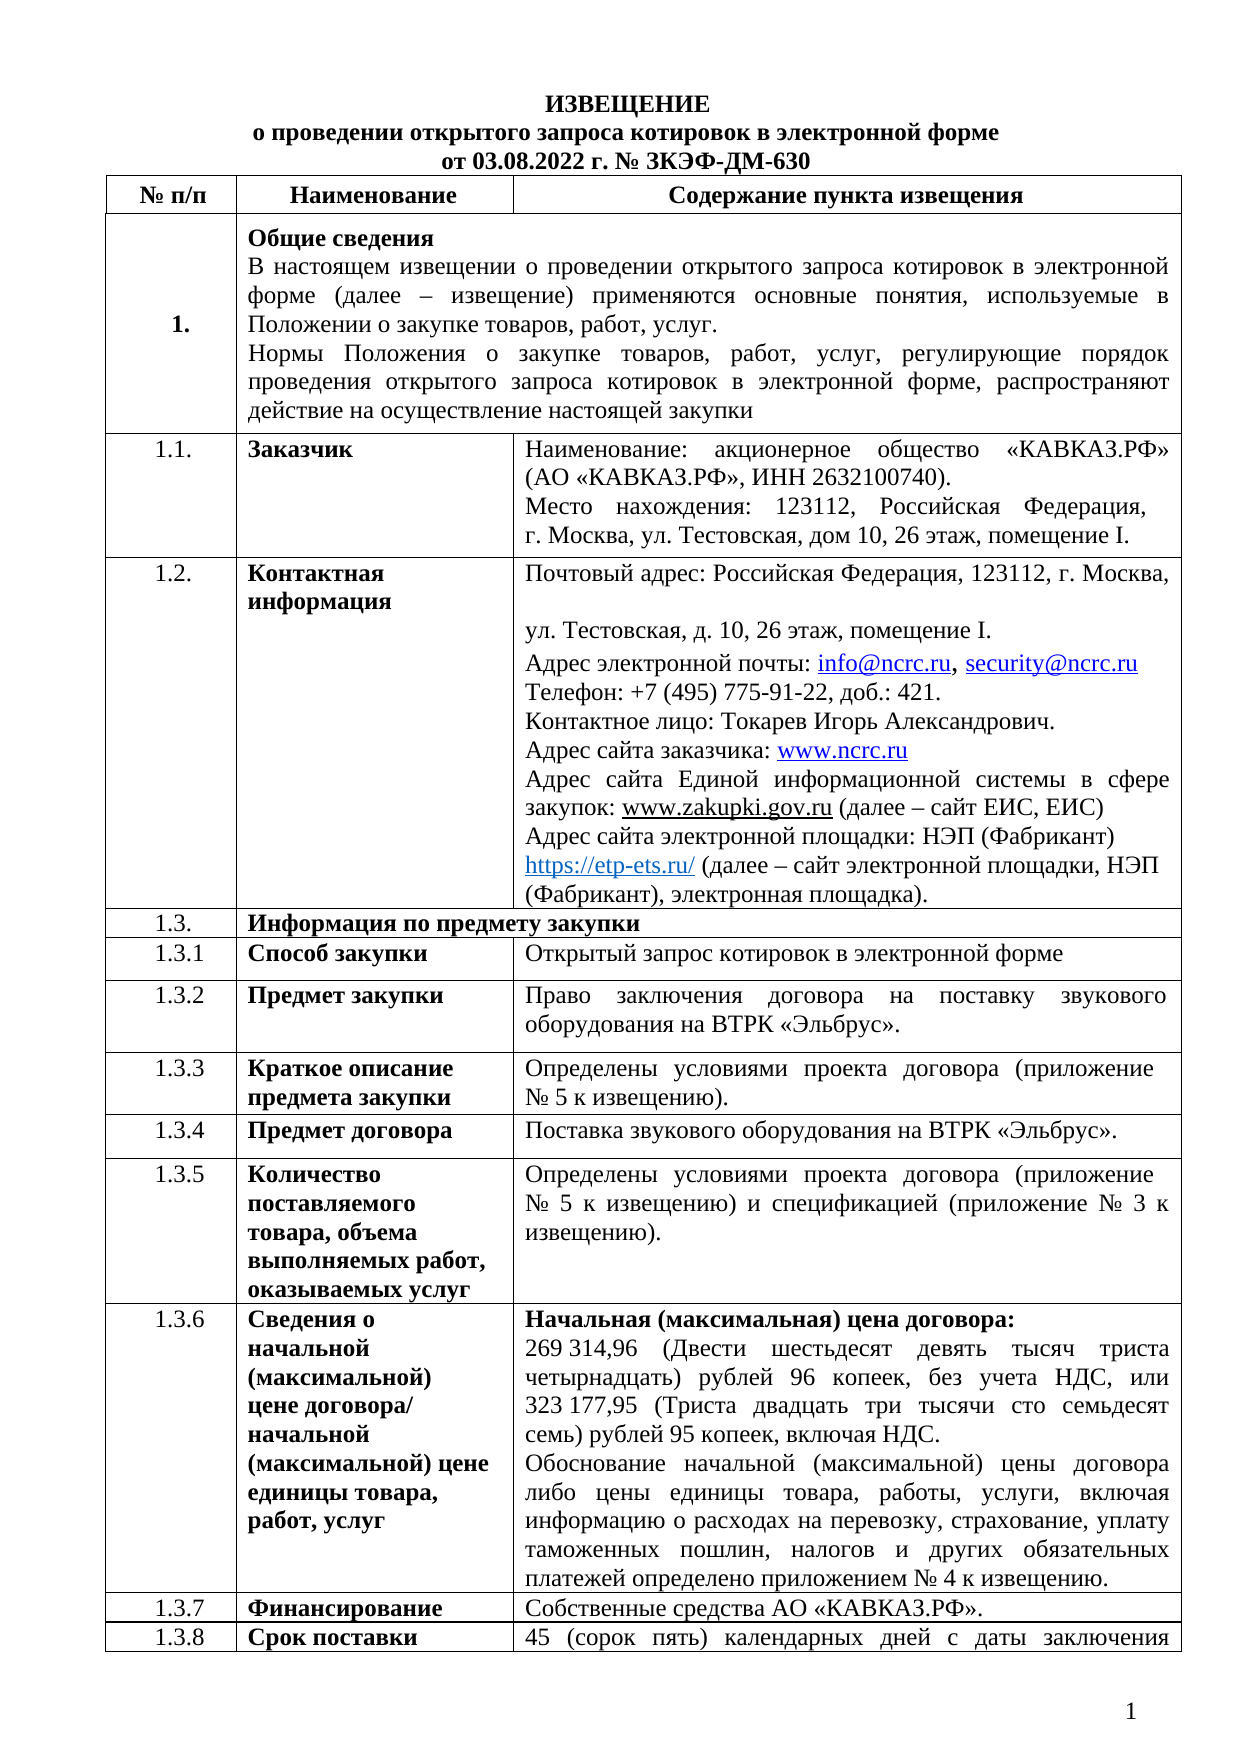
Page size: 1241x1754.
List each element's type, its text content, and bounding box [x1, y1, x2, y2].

table_cell [106, 938, 236, 979]
table_cell Поставка звукового оборудования на ВТРК «Эльбрус». [514, 1115, 1181, 1158]
table_header Наименование [237, 176, 513, 213]
table_cell [106, 981, 236, 1052]
table_cell [106, 1623, 236, 1651]
table_header № п/п [107, 176, 236, 213]
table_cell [514, 1623, 1181, 1651]
table_cell Открытый запрос котировок в электронной форме [514, 938, 1181, 979]
table_cell [106, 1304, 236, 1592]
table_cell Начальная (максимальная) цена договора: 269 314,96 (Двести шестьдесят девять тысяч триста четырнадцать) рублей 96 копеек, без учета НДС, или 323 177,95 (Триста двадцать три тысячи сто семьдесят семь) рублей 95 копеек, включая НДС. Обоснование начальной (максимальной) цены договора либо цены единицы товара, работы, услуги, включая информацию о расходах на перевозку, страхование, уплату таможенных пошлин, налогов и других обязательных платежей определено приложением № 4 к извещению. [514, 1304, 1181, 1592]
table_cell Финансирование [237, 1593, 513, 1621]
table_cell Предмет закупки [237, 981, 513, 1052]
table_cell [106, 214, 236, 433]
table_cell Способ закупки [237, 938, 513, 979]
table_cell Количество поставляемого товара, объема выполняемых работ, оказываемых услуг [237, 1159, 513, 1303]
table_cell Контактная информация [237, 558, 513, 907]
table_cell Почтовый адрес: Российская Федерация, 123112, г. Москва, ул. Тестовская, д. 10, 26 этаж, помещение I. Адрес электронной почты: info@ncrc.ru, security@ncrc.ru Телефон: +7 (495) 775-91-22, доб.: 421. Контактное лицо: Токарев Игорь Александрович. Адрес сайта заказчика: www.ncrc.ru Адрес сайта Единой информационной системы в сфере закупок: www.zakupki.gov.ru (далее – сайт ЕИС, ЕИС) Адрес сайта электронной площадки: НЭП (Фабрикант) https://etp-ets.ru/ (далее – сайт электронной площадки, НЭП (Фабрикант), электронная площадка). [514, 558, 1181, 907]
table_cell Наименование: акционерное общество «КАВКАЗ.РФ» (АО «КАВКАЗ.РФ», ИНН 2632100740). Место нахождения: 123112, Российская Федерация, г. Москва, ул. Тестовская, дом 10, 26 этаж, помещение I. [514, 434, 1181, 557]
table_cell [237, 1623, 513, 1651]
table_cell Общие сведения В настоящем извещении о проведении открытого запроса котировок в электронной форме (далее – извещение) применяются основные понятия, используемые в Положении о закупке товаров, работ, услуг. Нормы Положения о закупке товаров, работ, услуг, регулирующие порядок проведения открытого запроса котировок в электронной форме, распространяют действие на осуществление настоящей закупки [237, 214, 1181, 433]
table_cell [106, 1159, 236, 1303]
table_cell Краткое описание предмета закупки [237, 1053, 513, 1114]
table_cell Определены условиями проекта договора (приложение № 5 к извещению). [514, 1053, 1181, 1114]
table_cell [106, 434, 236, 557]
table_cell Заказчик [237, 434, 513, 557]
table_cell Право заключения договора на поставку звукового оборудования на ВТРК «Эльбрус». [514, 981, 1181, 1052]
table_cell [106, 1593, 236, 1621]
table_cell Сведения о начальной (максимальной) цене договора/ начальной (максимальной) цене единицы товара, работ, услуг [237, 1304, 513, 1592]
table_cell [106, 909, 236, 937]
table_cell Определены условиями проекта договора (приложение № 5 к извещению) и спецификацией (приложение № 3 к извещению). [514, 1159, 1181, 1303]
table_cell Предмет договора [237, 1115, 513, 1158]
text ИЗВЕЩЕНИЕ [118, 89, 1137, 117]
table_cell [106, 558, 236, 907]
table_header Содержание пункта извещения [514, 176, 1181, 213]
table_cell Собственные средства АО «КАВКАЗ.РФ». [514, 1593, 1181, 1621]
table_cell [106, 1115, 236, 1158]
table_cell Информация по предмету закупки [237, 909, 1181, 937]
text о проведении открытого запроса котировок в электронной форме от 03.08.2022 г. № ЗКЭФ-ДМ-630 [118, 117, 1133, 175]
table_cell [106, 1053, 236, 1114]
